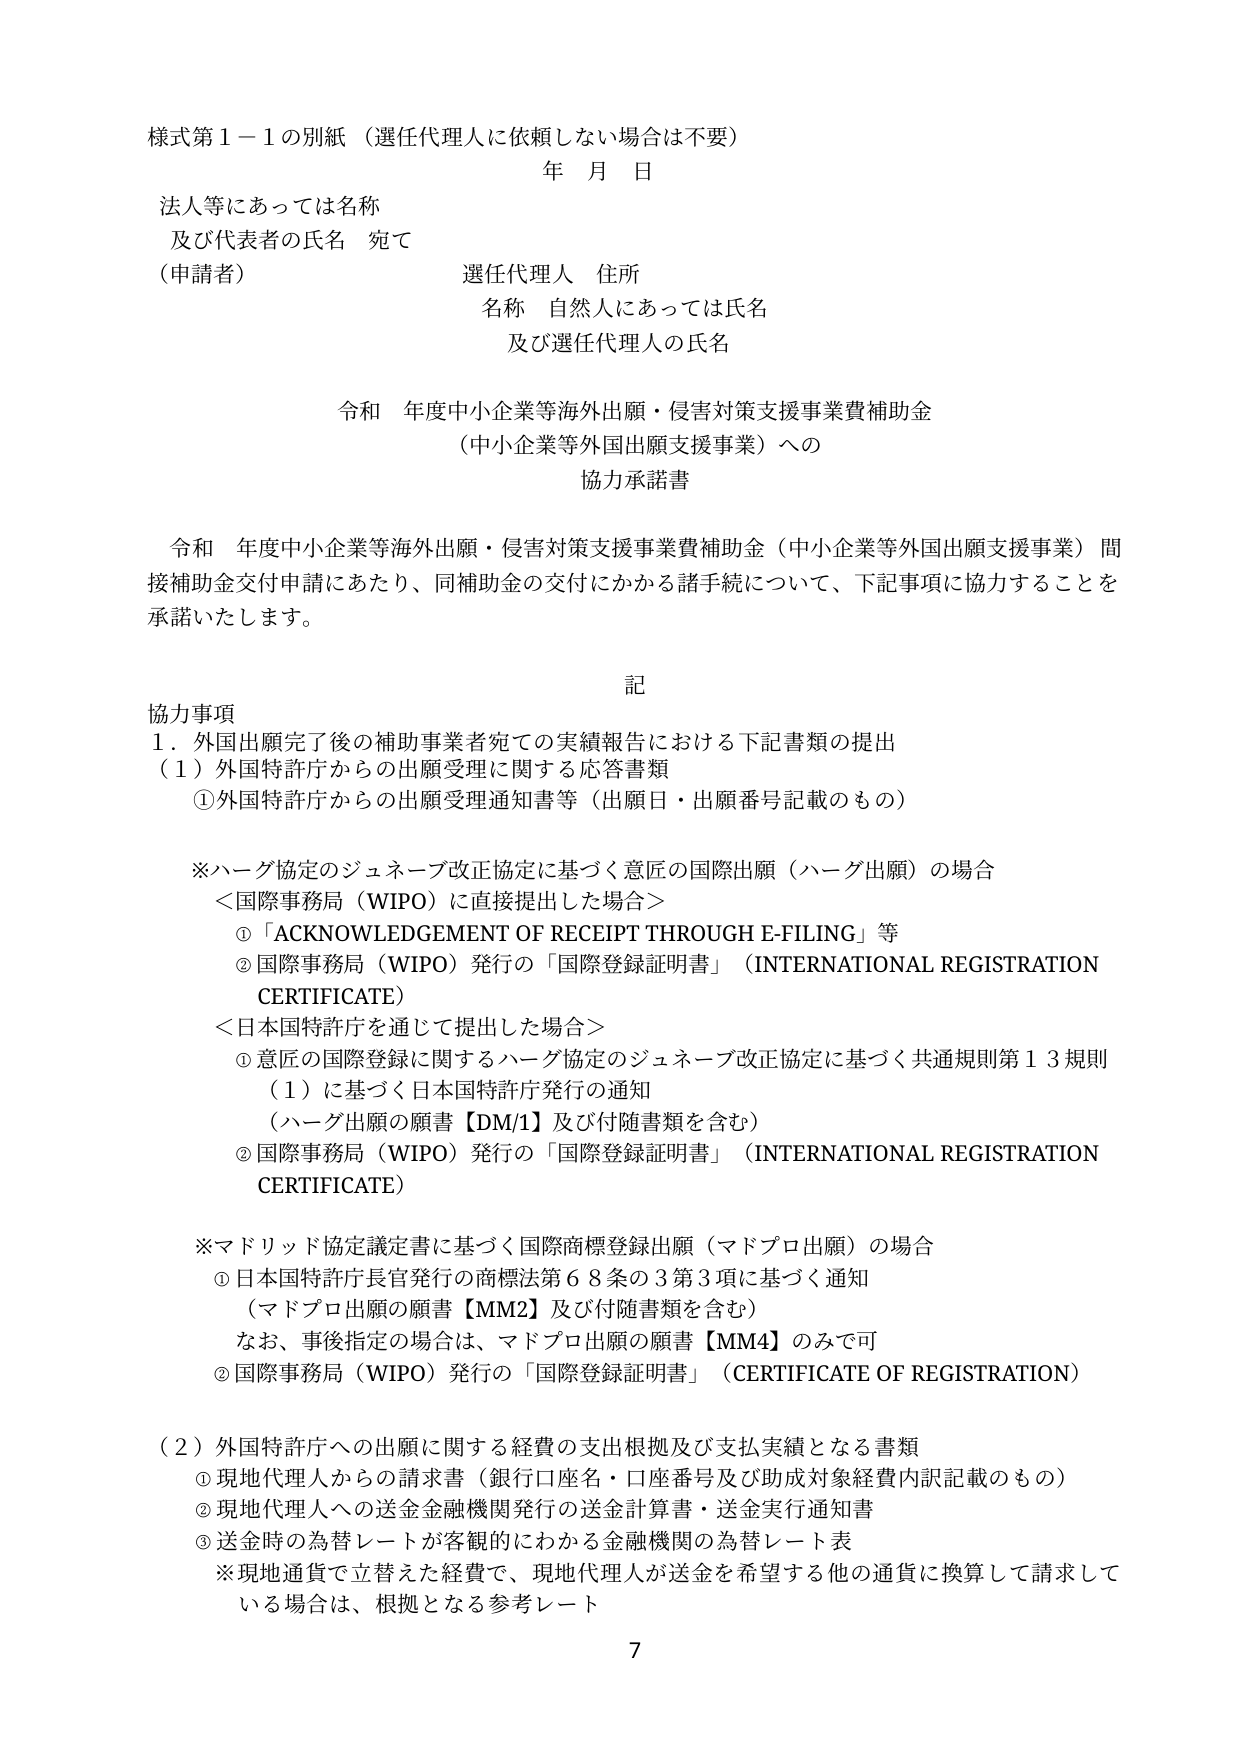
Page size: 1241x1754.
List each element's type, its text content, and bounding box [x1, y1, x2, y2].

text 様式第１－１の別紙 （選任代理人に依頼しない場合は不要） [148, 118, 1122, 152]
text （申請者） 選任代理人 住所 [148, 255, 1122, 289]
text ③送金時の為替レートが客観的にわかる金融機関の為替レート表 [148, 1524, 1122, 1556]
text ①意匠の国際登録に関するハーグ協定のジュネーブ改正協定に基づく共通規則第１３規則（１）に基づく日本国特許庁発行の通知 [235, 1042, 1122, 1105]
text ②現地代理人への送金金融機関発行の送金計算書・送金実行通知書 [148, 1493, 1122, 1524]
text ①日本国特許庁長官発行の商標法第６８条の３第３項に基づく通知 [169, 1261, 1122, 1293]
text 年 月 日 [148, 152, 1122, 187]
text ①外国特許庁からの出願受理通知書等（出願日・出願番号記載のもの） [148, 783, 1122, 815]
text 名称 自然人にあっては氏名 [148, 289, 1122, 324]
text ①「ACKNOWLEDGEMENT OF RECEIPT THROUGH E-FILING」等 [148, 916, 1122, 947]
text （マドプロ出願の願書【MM2】及び付随書類を含む） [169, 1293, 1122, 1324]
text ※ハーグ協定のジュネーブ改正協定に基づく意匠の国際出願（ハーグ出願）の場合 [148, 853, 1122, 884]
text ＜国際事務局（WIPO）に直接提出した場合＞ [148, 884, 1122, 916]
text ②国際事務局（WIPO）発行の「国際登録証明書」（INTERNATIONAL REGISTRATION CERTIFICATE） [235, 1137, 1122, 1200]
text ※マドリッド協定議定書に基づく国際商標登録出願（マドプロ出願）の場合 [148, 1229, 1122, 1261]
text ②国際事務局（WIPO）発行の「国際登録証明書」（INTERNATIONAL REGISTRATION CERTIFICATE） [235, 947, 1122, 1011]
text 記 [148, 666, 1122, 701]
text 協力事項 [148, 701, 1129, 728]
text 及び代表者の氏名 宛て [148, 221, 1122, 255]
text ②国際事務局（WIPO）発行の「国際登録証明書」（CERTIFICATE OF REGISTRATION） [169, 1356, 1122, 1387]
text （１）外国特許庁からの出願受理に関する応答書類 [148, 756, 1129, 783]
text 法人等にあっては名称 [148, 187, 1122, 221]
text 及び選任代理人の氏名 [148, 324, 1122, 358]
text ＜日本国特許庁を通じて提出した場合＞ [148, 1011, 1122, 1042]
text なお、事後指定の場合は、マドプロ出願の願書【MM4】のみで可 [169, 1324, 1122, 1356]
text （２）外国特許庁への出願に関する経費の支出根拠及び支払実績となる書類 [148, 1430, 1122, 1461]
text 令和 年度中小企業等海外出願・侵害対策支援事業費補助金 [148, 392, 1122, 427]
text 令和 年度中小企業等海外出願・侵害対策支援事業費補助金（中小企業等外国出願支援事業）間接補助金交付申請にあたり、同補助金の交付にかかる諸手続について、下記事項に協力することを承諾いたします。 [148, 529, 1122, 632]
text （ハーグ出願の願書【DM/1】及び付随書類を含む） [257, 1105, 1122, 1137]
text １．外国出願完了後の補助事業者宛ての実績報告における下記書類の提出 [148, 728, 1129, 756]
text ①現地代理人からの請求書（銀行口座名・口座番号及び助成対象経費内訳記載のもの） [148, 1461, 1122, 1493]
text 協力承諾書 [148, 461, 1122, 495]
text （中小企業等外国出願支援事業）への [148, 427, 1122, 461]
text ※現地通貨で立替えた経費で、現地代理人が送金を希望する他の通貨に換算して請求している場合は、根拠となる参考レート [191, 1556, 1122, 1619]
